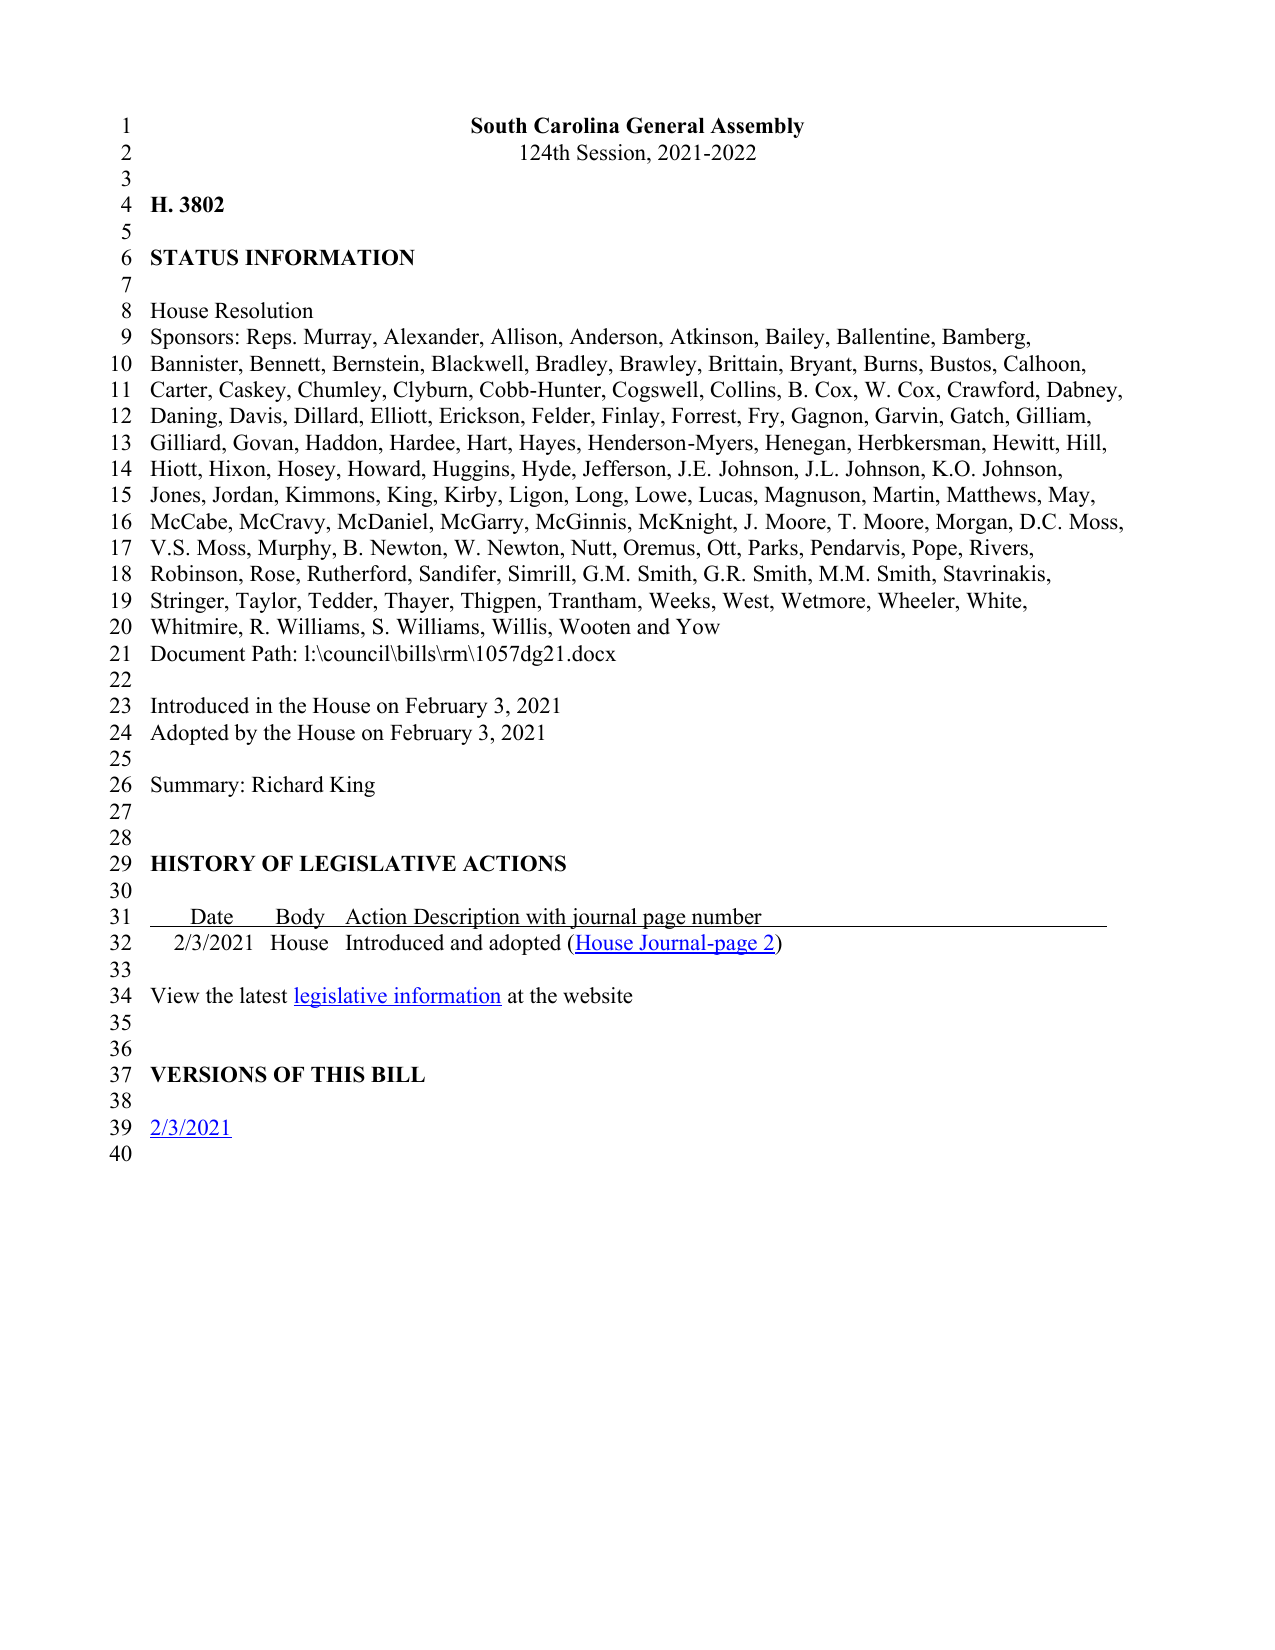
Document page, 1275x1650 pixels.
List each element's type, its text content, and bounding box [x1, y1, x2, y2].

text South Carolina General Assembly [150, 112, 1125, 139]
text STATUS INFORMATION [150, 244, 1125, 271]
text View the latest legislative information at the website [150, 982, 1125, 1008]
text H. 3802 [150, 192, 1125, 218]
text House Resolution [150, 297, 1125, 323]
text Summary: Richard King [150, 771, 1125, 798]
text HISTORY OF LEGISLATIVE ACTIONS [150, 850, 1125, 877]
text Date Body Action Description with journal page number [150, 903, 1125, 929]
text 2/3/2021 House Introduced and adopted (House Journal-page 2) [150, 929, 1125, 956]
text 124th Session, 2021-2022 [150, 139, 1125, 165]
text VERSIONS OF THIS BILL [150, 1061, 1125, 1088]
text Document Path: l:\council\bills\rm\1057dg21.docx [150, 639, 1125, 666]
text Introduced in the House on February 3, 2021 [150, 692, 1125, 719]
text Adopted by the House on February 3, 2021 [150, 719, 1125, 745]
text Sponsors: Reps. Murray, Alexander, Allison, Anderson, Atkinson, Bailey, Ballentine, Bamberg, Bannister, Bennett, Bernstein, Blackwell, Bradley, Brawley, Brittain, Bryant, Burns, Bustos, Calhoon, Carter, Caskey, Chumley, Clyburn, Cobb-Hunter, Cogswell, Collins, B. Cox, W. Cox, Crawford, Dabney, Daning, Davis, Dillard, Elliott, Erickson, Felder, Finlay, Forrest, Fry, Gagnon, Garvin, Gatch, Gilliam, Gilliard, Govan, Haddon, Hardee, Hart, Hayes, Henderson-Myers, Henegan, Herbkersman, Hewitt, Hill, Hiott, Hixon, Hosey, Howard, Huggins, Hyde, Jefferson, J.E. Johnson, J.L. Johnson, K.O. Johnson, Jones, Jordan, Kimmons, King, Kirby, Ligon, Long, Lowe, Lucas, Magnuson, Martin, Matthews, May, McCabe, McCravy, McDaniel, McGarry, McGinnis, McKnight, J. Moore, T. Moore, Morgan, D.C. Moss, V.S. Moss, Murphy, B. Newton, W. Newton, Nutt, Oremus, Ott, Parks, Pendarvis, Pope, Rivers, Robinson, Rose, Rutherford, Sandifer, Simrill, G.M. Smith, G.R. Smith, M.M. Smith, Stavrinakis, Stringer, Taylor, Tedder, Thayer, Thigpen, Trantham, Weeks, West, Wetmore, Wheeler, White, Whitmire, R. Williams, S. Williams, Willis, Wooten and Yow [150, 323, 1125, 639]
text 2/3/2021 [150, 1114, 1125, 1140]
